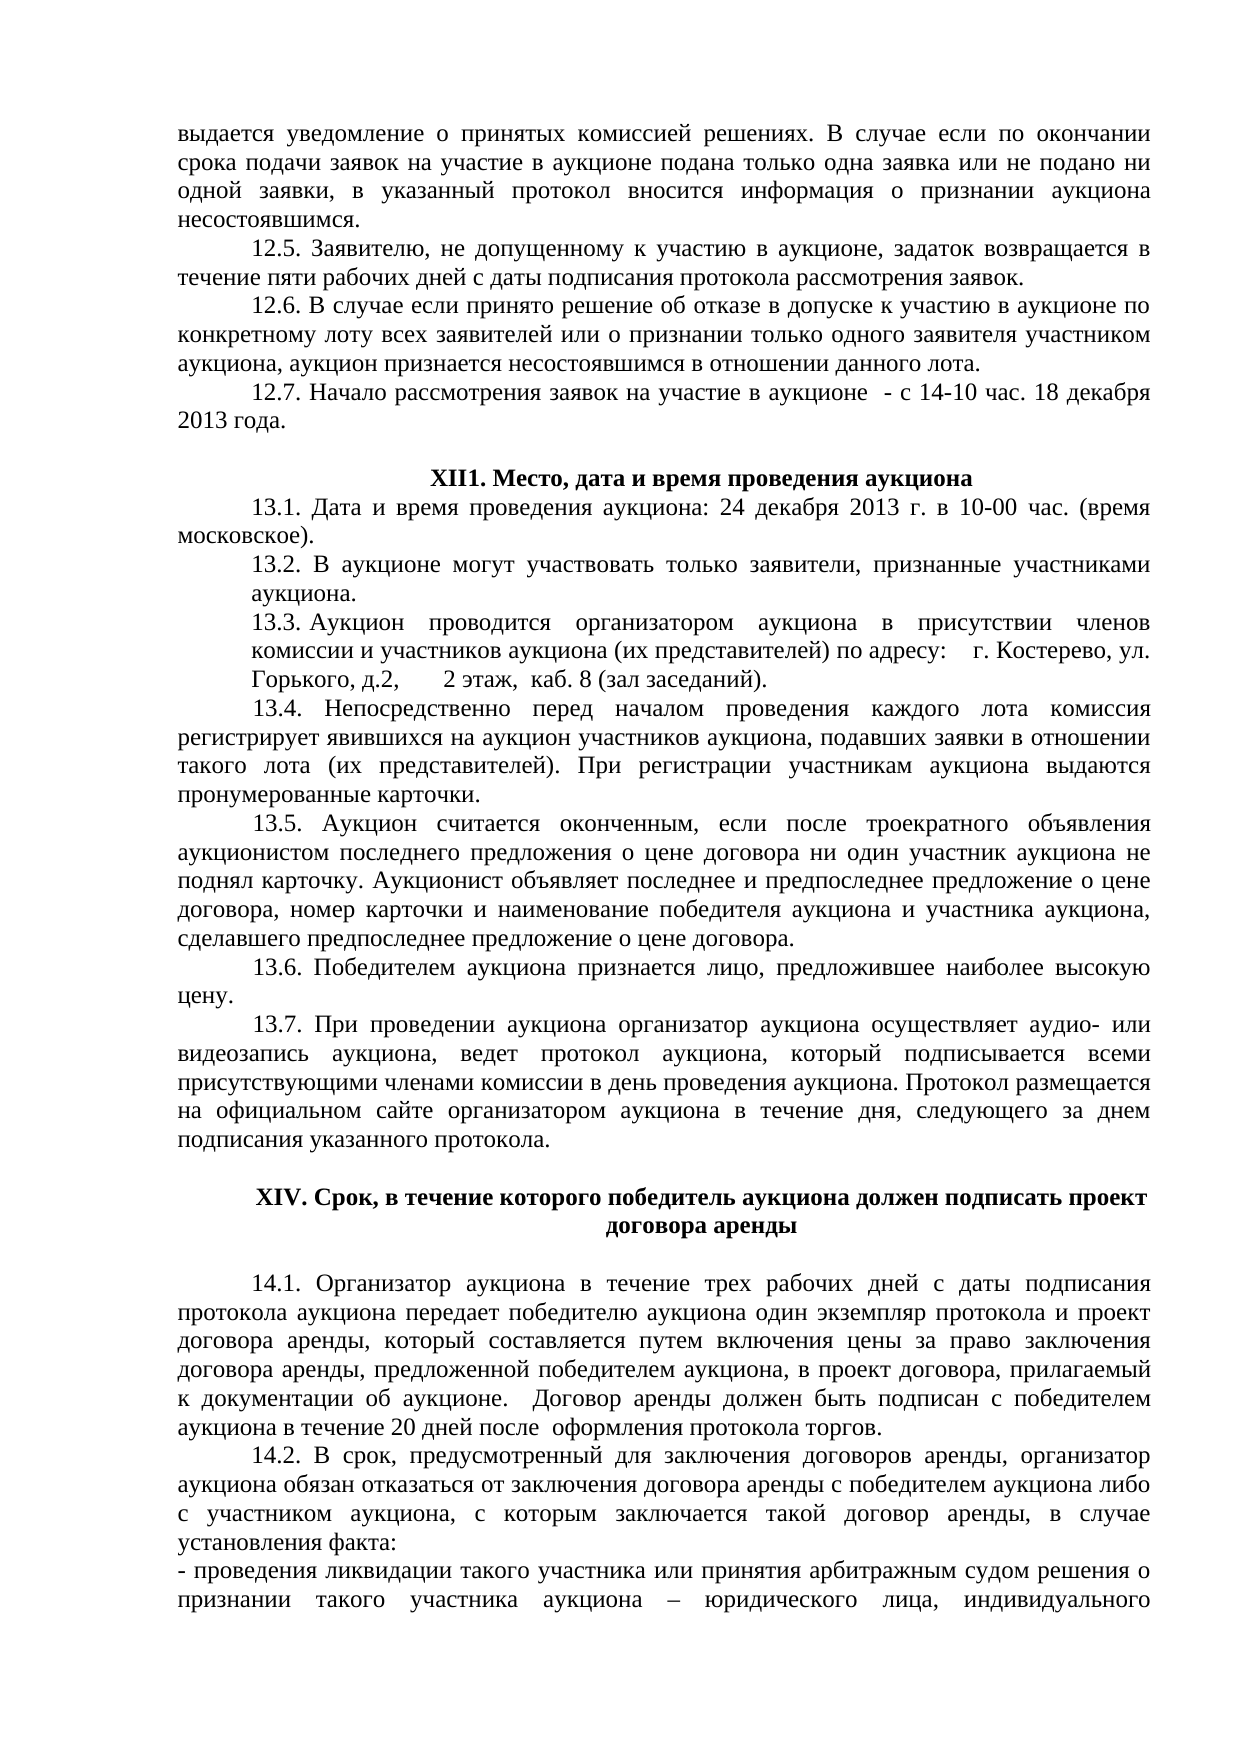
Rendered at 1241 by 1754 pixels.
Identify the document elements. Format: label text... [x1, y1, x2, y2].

text 14.1. Организатор аукциона в течение трех рабочих дней с даты подписания протокола аукциона передает победителю аукциона один экземпляр протокола и проект договора аренды, который составляется путем включения цены за право заключения договора аренды, предложенной победителем аукциона, в проект договора, прилагаемый к документации об аукционе. Договор аренды должен быть подписан с победителем аукциона в течение 20 дней после оформления протокола торгов. [177, 1268, 1152, 1441]
text 13.3. Аукцион проводится организатором аукциона в присутствии членов комиссии и участников аукциона (их представителей) по адресу: г. Костерево, ул. Горького, д.2, 2 этаж, каб. 8 (зал заседаний). [251, 607, 1152, 693]
text 12.5. Заявителю, не допущенному к участию в аукционе, задаток возвращается в течение пяти рабочих дней с даты подписания протокола рассмотрения заявок. [177, 233, 1152, 291]
text 12.7. Начало рассмотрения заявок на участие в аукционе - с 14-10 час. 18 декабря 2013 года. [177, 377, 1152, 434]
text 13.1. Дата и время проведения аукциона: 24 декабря 2013 г. в 10-00 час. (время московское). [177, 492, 1152, 549]
text 13.7. При проведении аукциона организатор аукциона осуществляет аудио- или видеозапись аукциона, ведет протокол аукциона, который подписывается всеми присутствующими членами комиссии в день проведения аукциона. Протокол размещается на официальном сайте организатором аукциона в течение дня, следующего за днем подписания указанного протокола. [177, 1009, 1152, 1153]
text 13.5. Аукцион считается оконченным, если после троекратного объявления аукционистом последнего предложения о цене договора ни один участник аукциона не поднял карточку. Аукционист объявляет последнее и предпоследнее предложение о цене договора, номер карточки и наименование победителя аукциона и участника аукциона, сделавшего предпоследнее предложение о цене договора. [177, 808, 1152, 952]
text 13.4. Непосредственно перед началом проведения каждого лота комиссия регистрирует явившихся на аукцион участников аукциона, подавших заявки в отношении такого лота (их представителей). При регистрации участникам аукциона выдаются пронумерованные карточки. [177, 693, 1152, 808]
text XIV. Срок, в течение которого победитель аукциона должен подписать проект [177, 1182, 1152, 1211]
text 13.2. В аукционе могут участвовать только заявители, признанные участниками аукциона. [251, 549, 1152, 607]
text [177, 1556, 1152, 1613]
text 14.2. В срок, предусмотренный для заключения договоров аренды, организатор аукциона обязан отказаться от заключения договора аренды с победителем аукциона либо с участником аукциона, с которым заключается такой договор аренды, в случае установления факта: [177, 1441, 1152, 1556]
text XII1. Место, дата и время проведения аукциона [177, 463, 1152, 492]
text договора аренды [177, 1211, 1152, 1239]
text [177, 118, 1152, 233]
text 13.6. Победителем аукциона признается лицо, предложившее наиболее высокую цену. [177, 952, 1152, 1009]
text 12.6. В случае если принято решение об отказе в допуске к участию в аукционе по конкретному лоту всех заявителей или о признании только одного заявителя участником аукциона, аукцион признается несостоявшимся в отношении данного лота. [177, 291, 1152, 377]
